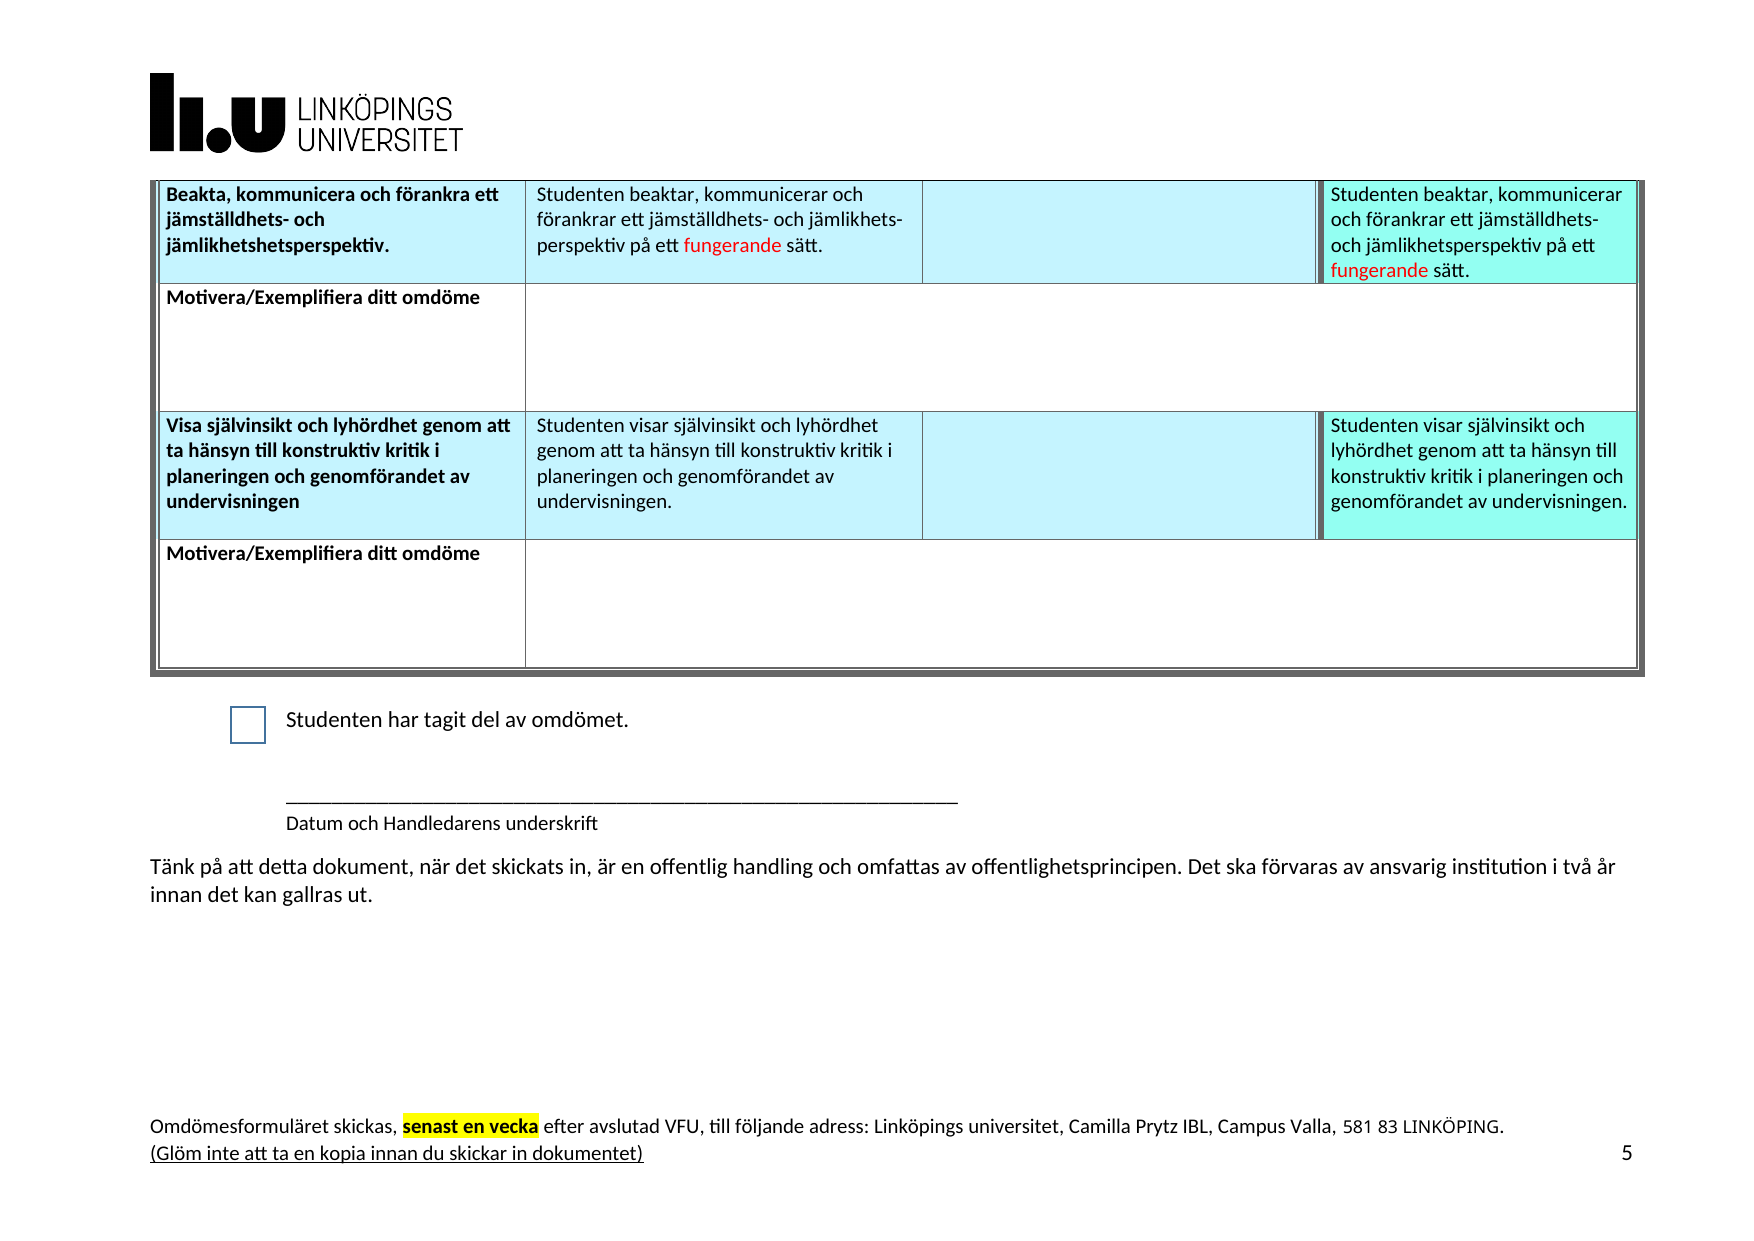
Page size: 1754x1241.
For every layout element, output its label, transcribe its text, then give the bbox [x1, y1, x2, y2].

table_cell Studenten visar självinsikt och lyhördhet genom att ta hänsyn till konstruktiv kritik i planeringen och genomförandet av undervisningen. [526, 412, 922, 539]
table_cell Motivera/Exemplifiera ditt omdöme [160, 540, 525, 667]
text ___________________________________________________________ [150, 779, 1636, 808]
table_cell Motivera/Exemplifiera ditt omdöme [160, 284, 525, 411]
table_cell Studenten visar självinsikt och lyhördhet genom att ta hänsyn till konstruktiv kritik i planeringen och genomförandet av undervisningen. [1324, 412, 1636, 539]
table_cell Beakta, kommunicera och förankra ett jämställdhets- och jämlikhetshetsperspektiv. [160, 181, 525, 283]
table_cell [526, 284, 1636, 411]
picture [150, 73, 463, 153]
table_cell Studenten beaktar, kommunicerar och förankrar ett jämställdhets- och jämlikhetsperspektiv på ett fungerande sätt. [526, 181, 922, 283]
table_cell Studenten beaktar, kommunicerar och förankrar ett jämställdhets- och jämlikhetsperspektiv på ett fungerande sätt. [1324, 181, 1636, 283]
table_cell [526, 540, 1636, 667]
table_cell Visa självinsikt och lyhördhet genom att ta hänsyn till konstruktiv kritik i planeringen och genomförandet av undervisningen [160, 412, 525, 539]
table_cell [923, 412, 1315, 539]
text Datum och Handledarens underskrift [150, 810, 1636, 835]
text Tänk på att detta dokument, när det skickats in, är en offentlig handling och omfattas av offentlighetsprincipen. Det ska förvaras av ansvarig institution i två år innan det kan gallras ut. [150, 852, 1636, 908]
text Studenten har tagit del av omdömet. [150, 705, 1636, 733]
table_cell [923, 181, 1315, 283]
